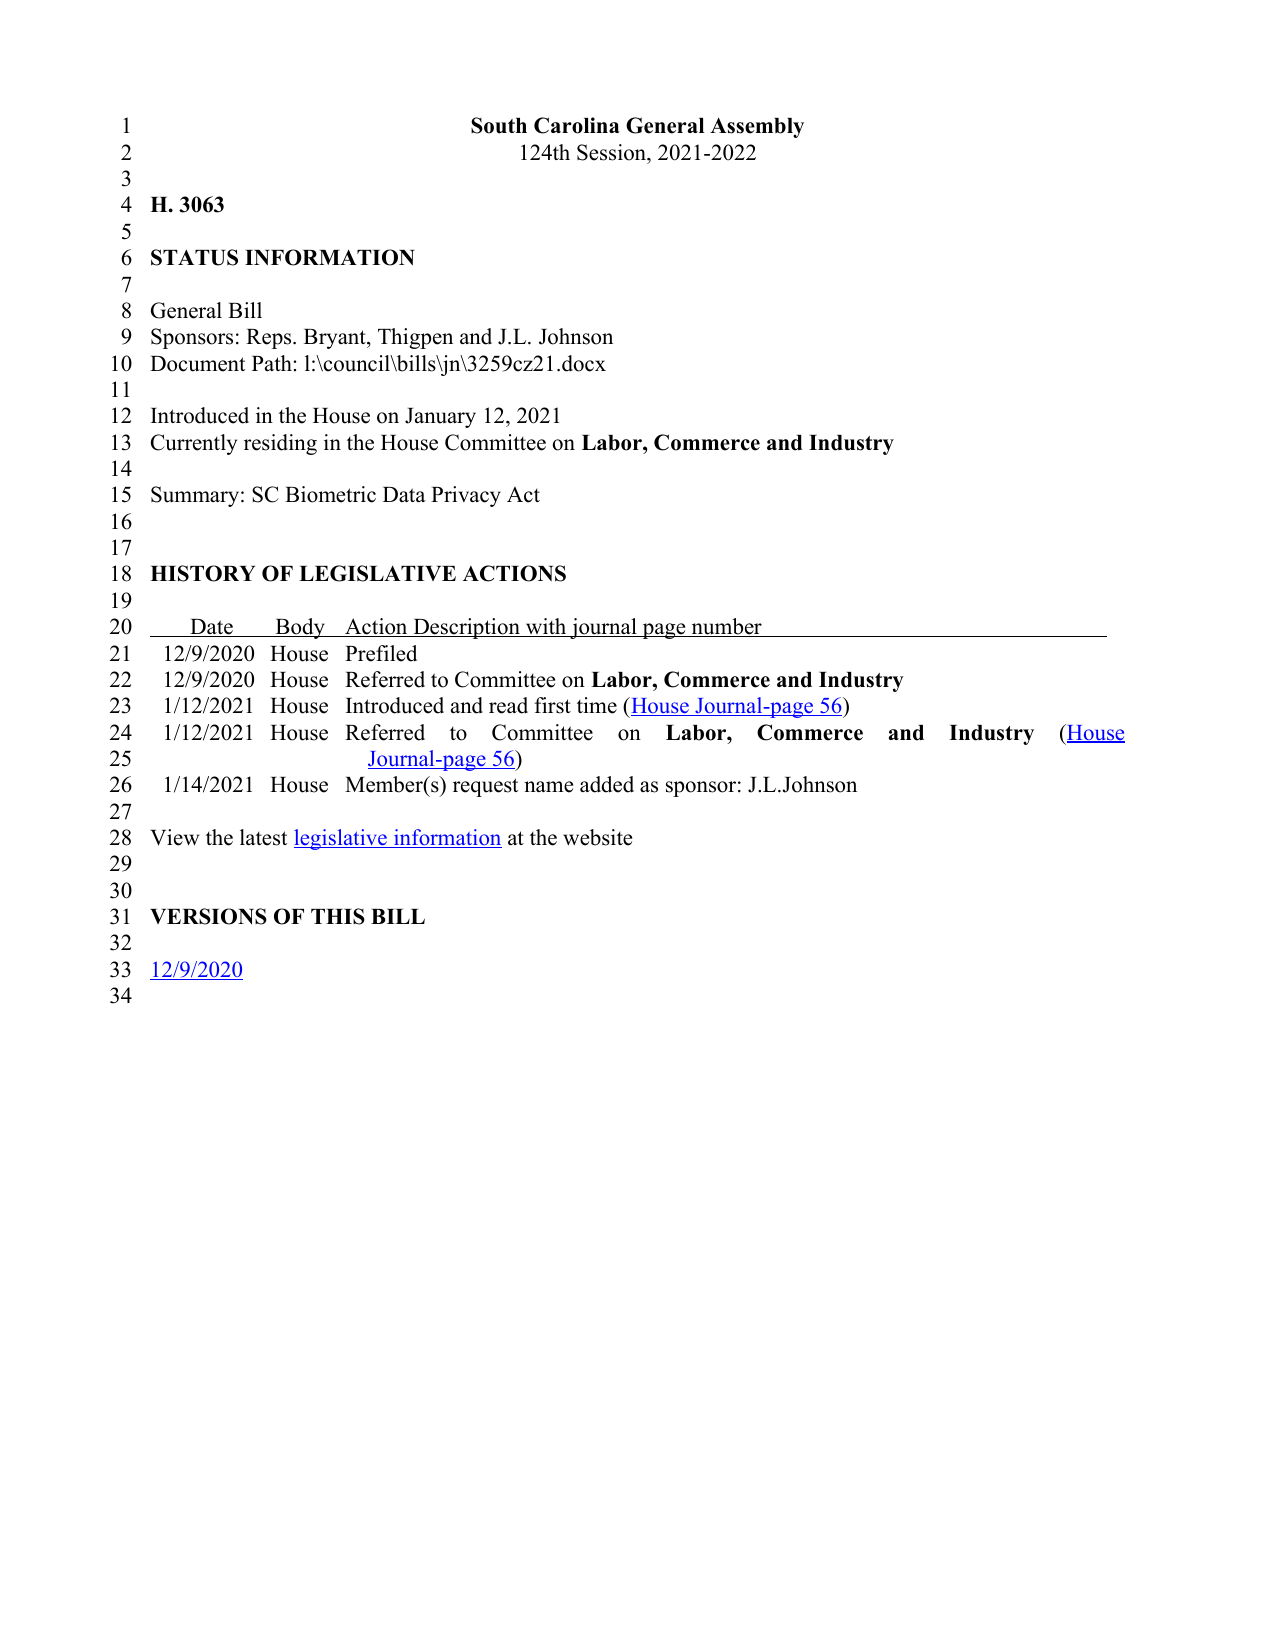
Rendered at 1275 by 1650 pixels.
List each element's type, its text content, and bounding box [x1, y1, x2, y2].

text Date Body Action Description with journal page number [150, 613, 1125, 639]
text General Bill [150, 297, 1125, 323]
text VERSIONS OF THIS BILL [150, 903, 1125, 929]
text Sponsors: Reps. Bryant, Thigpen and J.L. Johnson [150, 323, 1125, 350]
text Currently residing in the House Committee on Labor, Commerce and Industry [150, 429, 1125, 455]
text South Carolina General Assembly [150, 112, 1125, 139]
text 1/14/2021 House Member(s) request name added as sponsor: J.L.Johnson [150, 771, 1125, 798]
text 124th Session, 2021-2022 [150, 139, 1125, 165]
text 12/9/2020 House Referred to Committee on Labor, Commerce and Industry [150, 666, 1125, 692]
text View the latest legislative information at the website [150, 824, 1125, 850]
text H. 3063 [150, 192, 1125, 218]
text STATUS INFORMATION [150, 244, 1125, 271]
text Summary: SC Biometric Data Privacy Act [150, 481, 1125, 508]
text Document Path: l:\council\bills\jn\3259cz21.docx [150, 350, 1125, 376]
text Introduced in the House on January 12, 2021 [150, 402, 1125, 429]
text 12/9/2020 House Prefiled [150, 639, 1125, 666]
text 1/12/2021 House Introduced and read first time (House Journal-page 56) [150, 692, 1125, 719]
text 1/12/2021 House Referred to Committee on Labor, Commerce and Industry (House Journal-page 56) [150, 719, 1125, 771]
text 12/9/2020 [150, 956, 1125, 982]
text HISTORY OF LEGISLATIVE ACTIONS [150, 561, 1125, 587]
